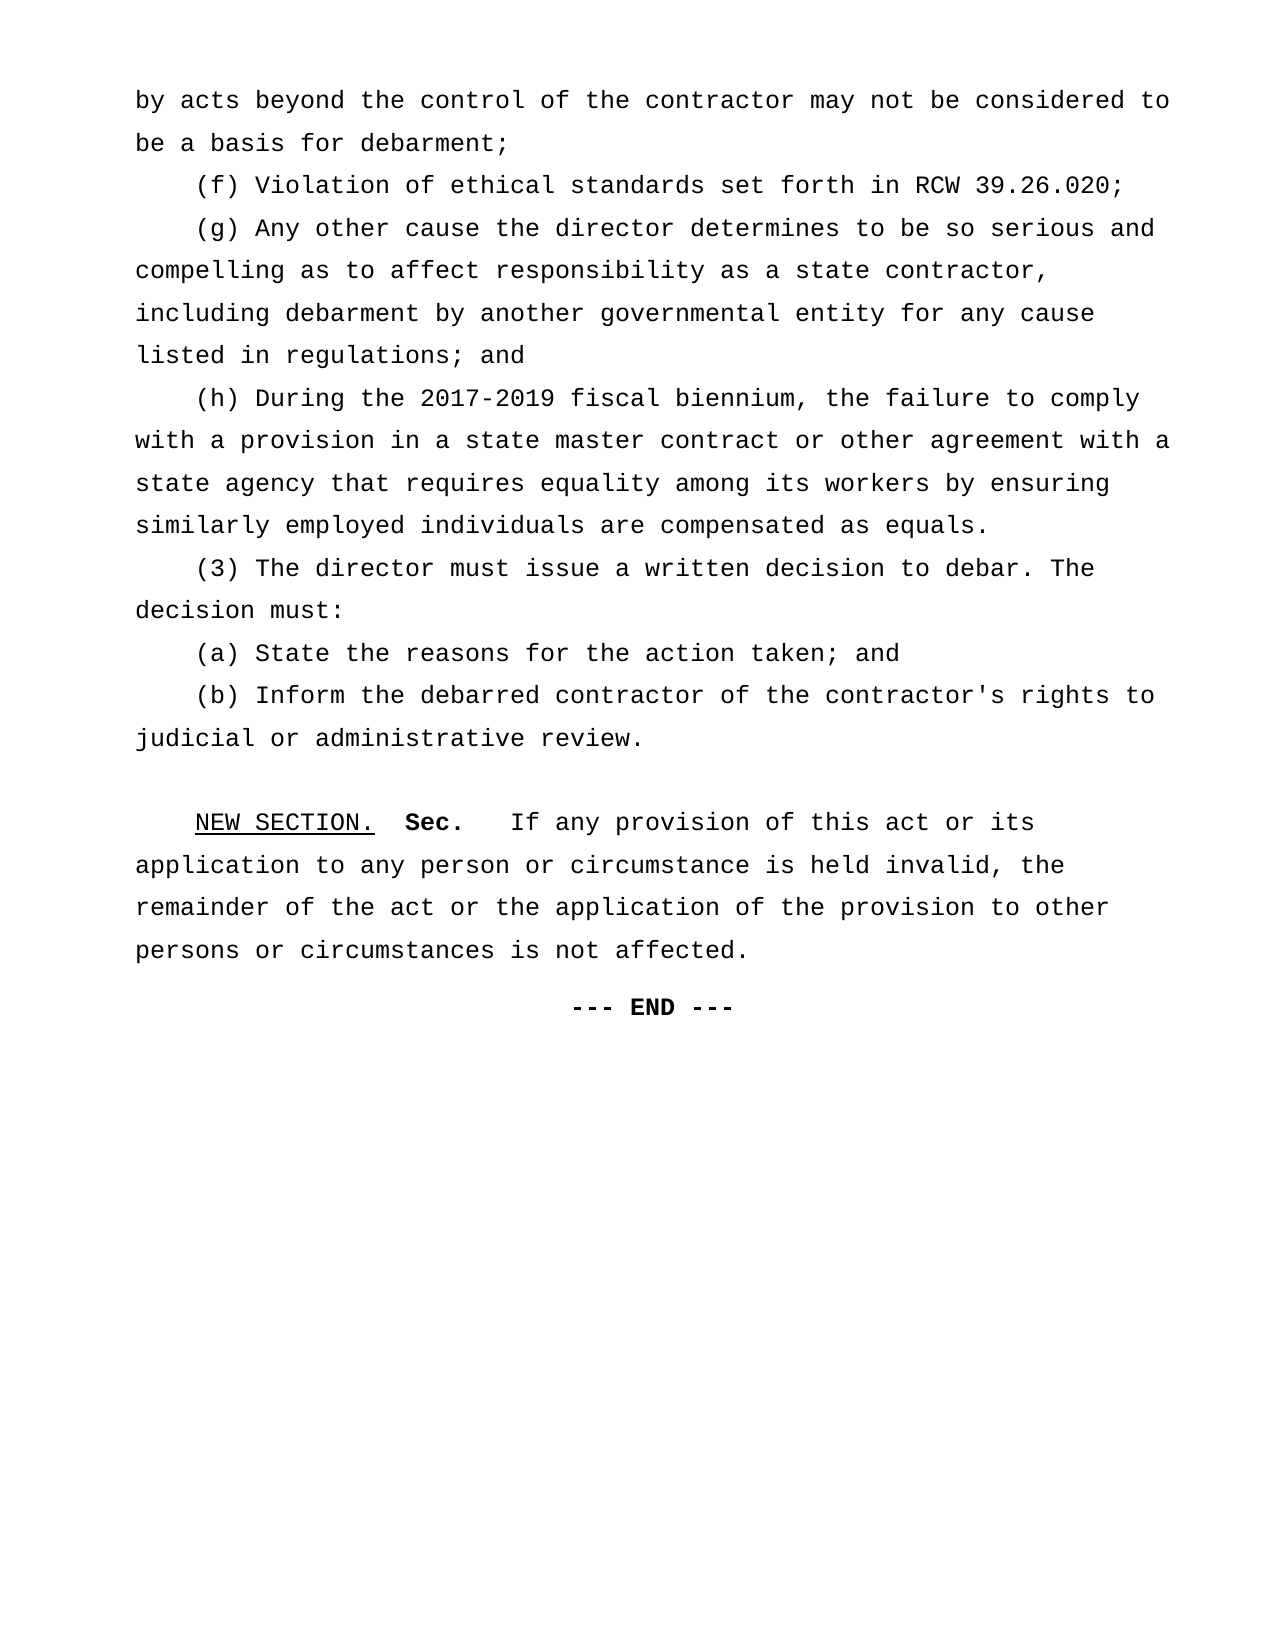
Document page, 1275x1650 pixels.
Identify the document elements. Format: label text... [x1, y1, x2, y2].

text (f) Violation of ethical standards set forth in RCW 39.26.020; [135, 160, 1170, 202]
text (3) The director must issue a written decision to debar. The decision must: [135, 542, 1170, 627]
text (a) State the reasons for the action taken; and [135, 627, 1170, 670]
text (g) Any other cause the director determines to be so serious and compelling as to affect responsibility as a state contractor, including debarment by another governmental entity for any cause listed in regulations; and [135, 202, 1170, 372]
text (b) Inform the debarred contractor of the contractor's rights to judicial or administrative review. [135, 670, 1170, 755]
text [135, 75, 1170, 160]
text --- END --- [135, 995, 1170, 1023]
text NEW SECTION. Sec. If any provision of this act or its application to any person or circumstance is held invalid, the remainder of the act or the application of the provision to other persons or circumstances is not affected. [135, 797, 1170, 967]
text (h) During the 2017-2019 fiscal biennium, the failure to comply with a provision in a state master contract or other agreement with a state agency that requires equality among its workers by ensuring similarly employed individuals are compensated as equals. [135, 372, 1170, 542]
